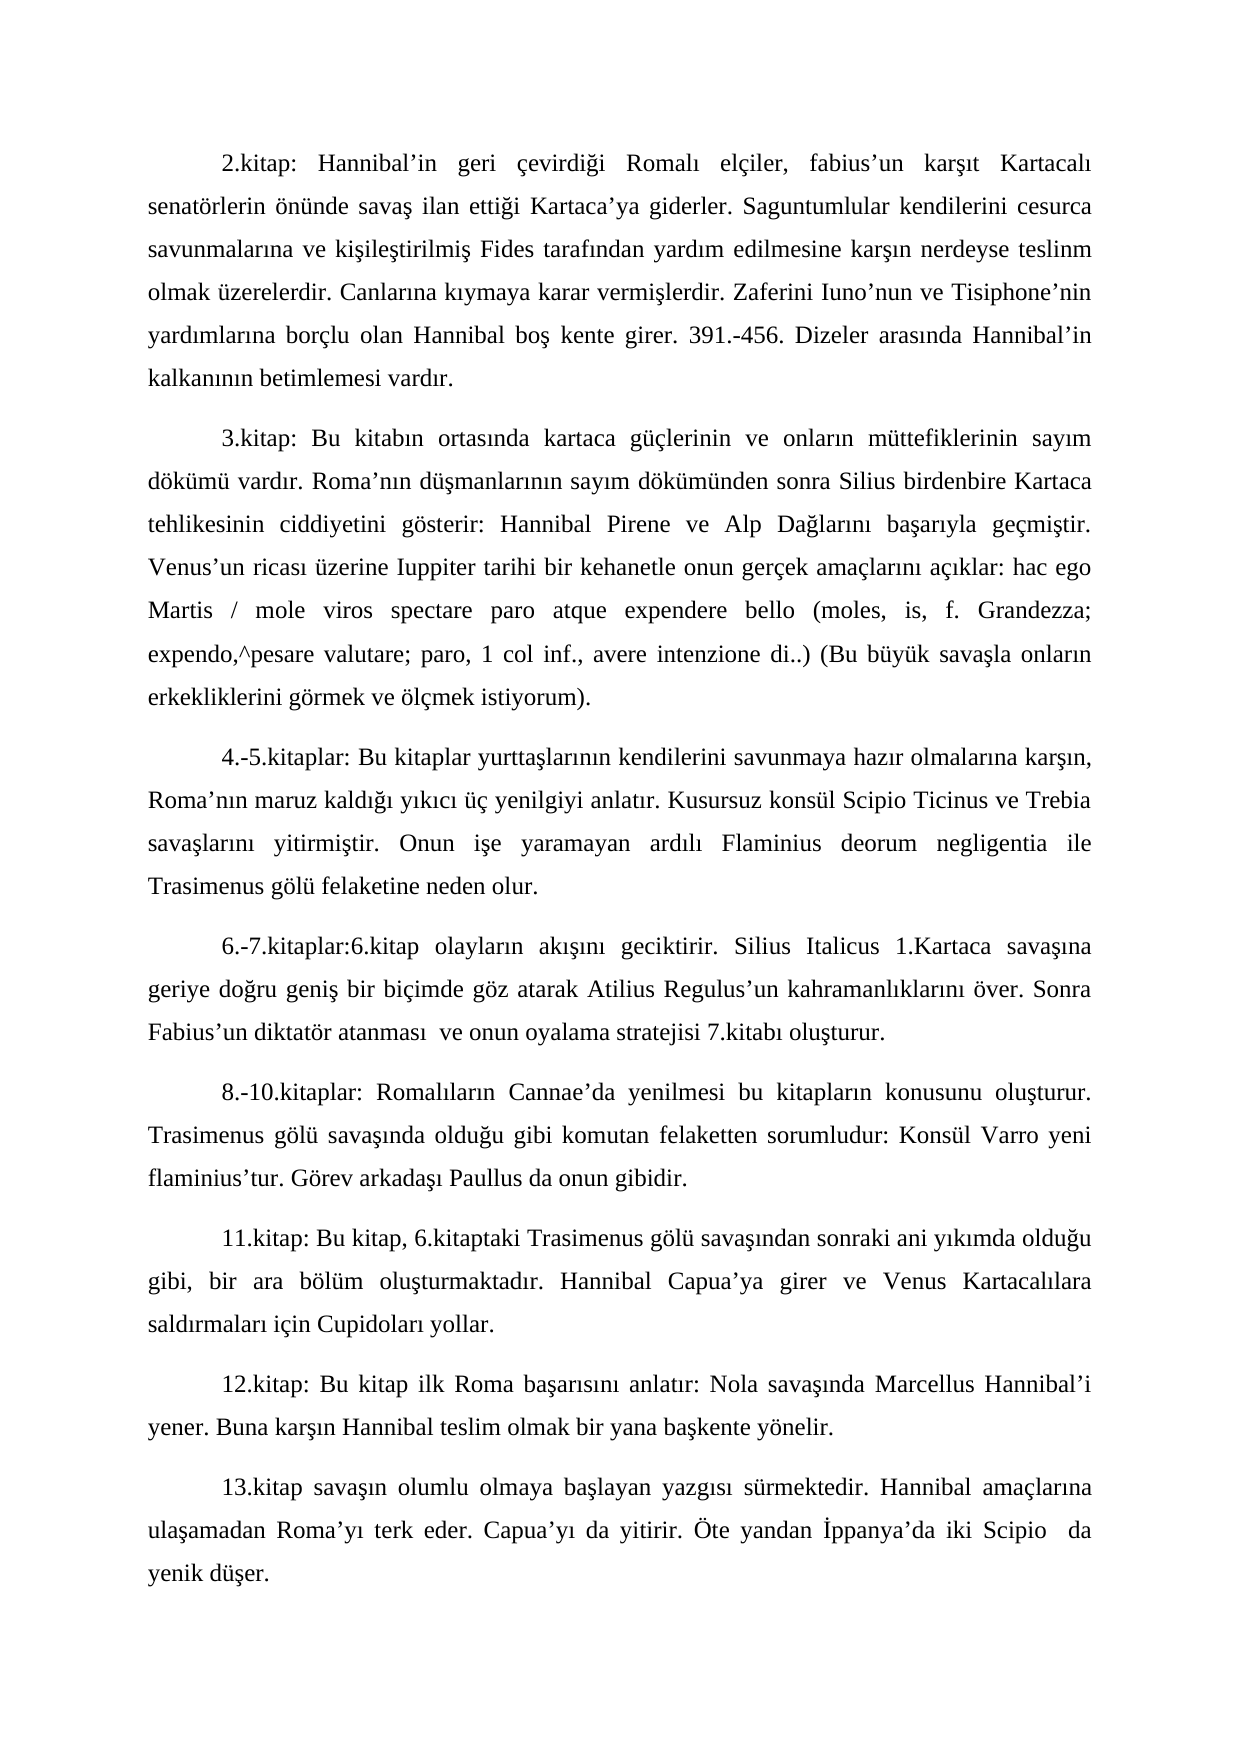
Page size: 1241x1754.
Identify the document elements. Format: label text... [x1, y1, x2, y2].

text 6.-7.kitaplar:6.kitap olayların akışını geciktirir. Silius Italicus 1.Kartaca savaşına geriye doğru geniş bir biçimde göz atarak Atilius Regulus’un kahramanlıklarını över. Sonra Fabius’un diktatör atanması ve onun oyalama stratejisi 7.kitabı oluşturur. [148, 931, 1093, 1046]
text 11.kitap: Bu kitap, 6.kitaptaki Trasimenus gölü savaşından sonraki ani yıkımda olduğu gibi, bir ara bölüm oluşturmaktadır. Hannibal Capua’ya girer ve Venus Kartacalılara saldırmaları için Cupidoları yollar. [148, 1223, 1093, 1338]
text 13.kitap savaşın olumlu olmaya başlayan yazgısı sürmektedir. Hannibal amaçlarına ulaşamadan Roma’yı terk eder. Capua’yı da yitirir. Öte yandan İppanya’da iki Scipio da yenik düşer. [148, 1472, 1093, 1587]
text 12.kitap: Bu kitap ilk Roma başarısını anlatır: Nola savaşında Marcellus Hannibal’i yener. Buna karşın Hannibal teslim olmak bir yana başkente yönelir. [148, 1369, 1093, 1441]
text 2.kitap: Hannibal’in geri çevirdiği Romalı elçiler, fabius’un karşıt Kartacalı senatörlerin önünde savaş ilan ettiği Kartaca’ya giderler. Saguntumlular kendilerini cesurca savunmalarına ve kişileştirilmiş Fides tarafından yardım edilmesine karşın nerdeyse teslinm olmak üzerelerdir. Canlarına kıymaya karar vermişlerdir. Zaferini Iuno’nun ve Tisiphone’nin yardımlarına borçlu olan Hannibal boş kente girer. 391.-456. Dizeler arasında Hannibal’in kalkanının betimlemesi vardır. [148, 148, 1093, 392]
text 8.-10.kitaplar: Romalıların Cannae’da yenilmesi bu kitapların konusunu oluşturur. Trasimenus gölü savaşında olduğu gibi komutan felaketten sorumludur: Konsül Varro yeni flaminius’tur. Görev arkadaşı Paullus da onun gibidir. [148, 1077, 1093, 1192]
text 3.kitap: Bu kitabın ortasında kartaca güçlerinin ve onların müttefiklerinin sayım dökümü vardır. Roma’nın düşmanlarının sayım dökümünden sonra Silius birdenbire Kartaca tehlikesinin ciddiyetini gösterir: Hannibal Pirene ve Alp Dağlarını başarıyla geçmiştir. Venus’un ricası üzerine Iuppiter tarihi bir kehanetle onun gerçek amaçlarını açıklar: hac ego Martis / mole viros spectare paro atque expendere bello (moles, is, f. Grandezza; expendo,^pesare valutare; paro, 1 col inf., avere intenzione di..) (Bu büyük savaşla onların erkekliklerini görmek ve ölçmek istiyorum). [148, 423, 1093, 711]
text 4.-5.kitaplar: Bu kitaplar yurttaşlarının kendilerini savunmaya hazır olmalarına karşın, Roma’nın maruz kaldığı yıkıcı üç yenilgiyi anlatır. Kusursuz konsül Scipio Ticinus ve Trebia savaşlarını yitirmiştir. Onun işe yaramayan ardılı Flaminius deorum negligentia ile Trasimenus gölü felaketine neden olur. [148, 742, 1093, 900]
